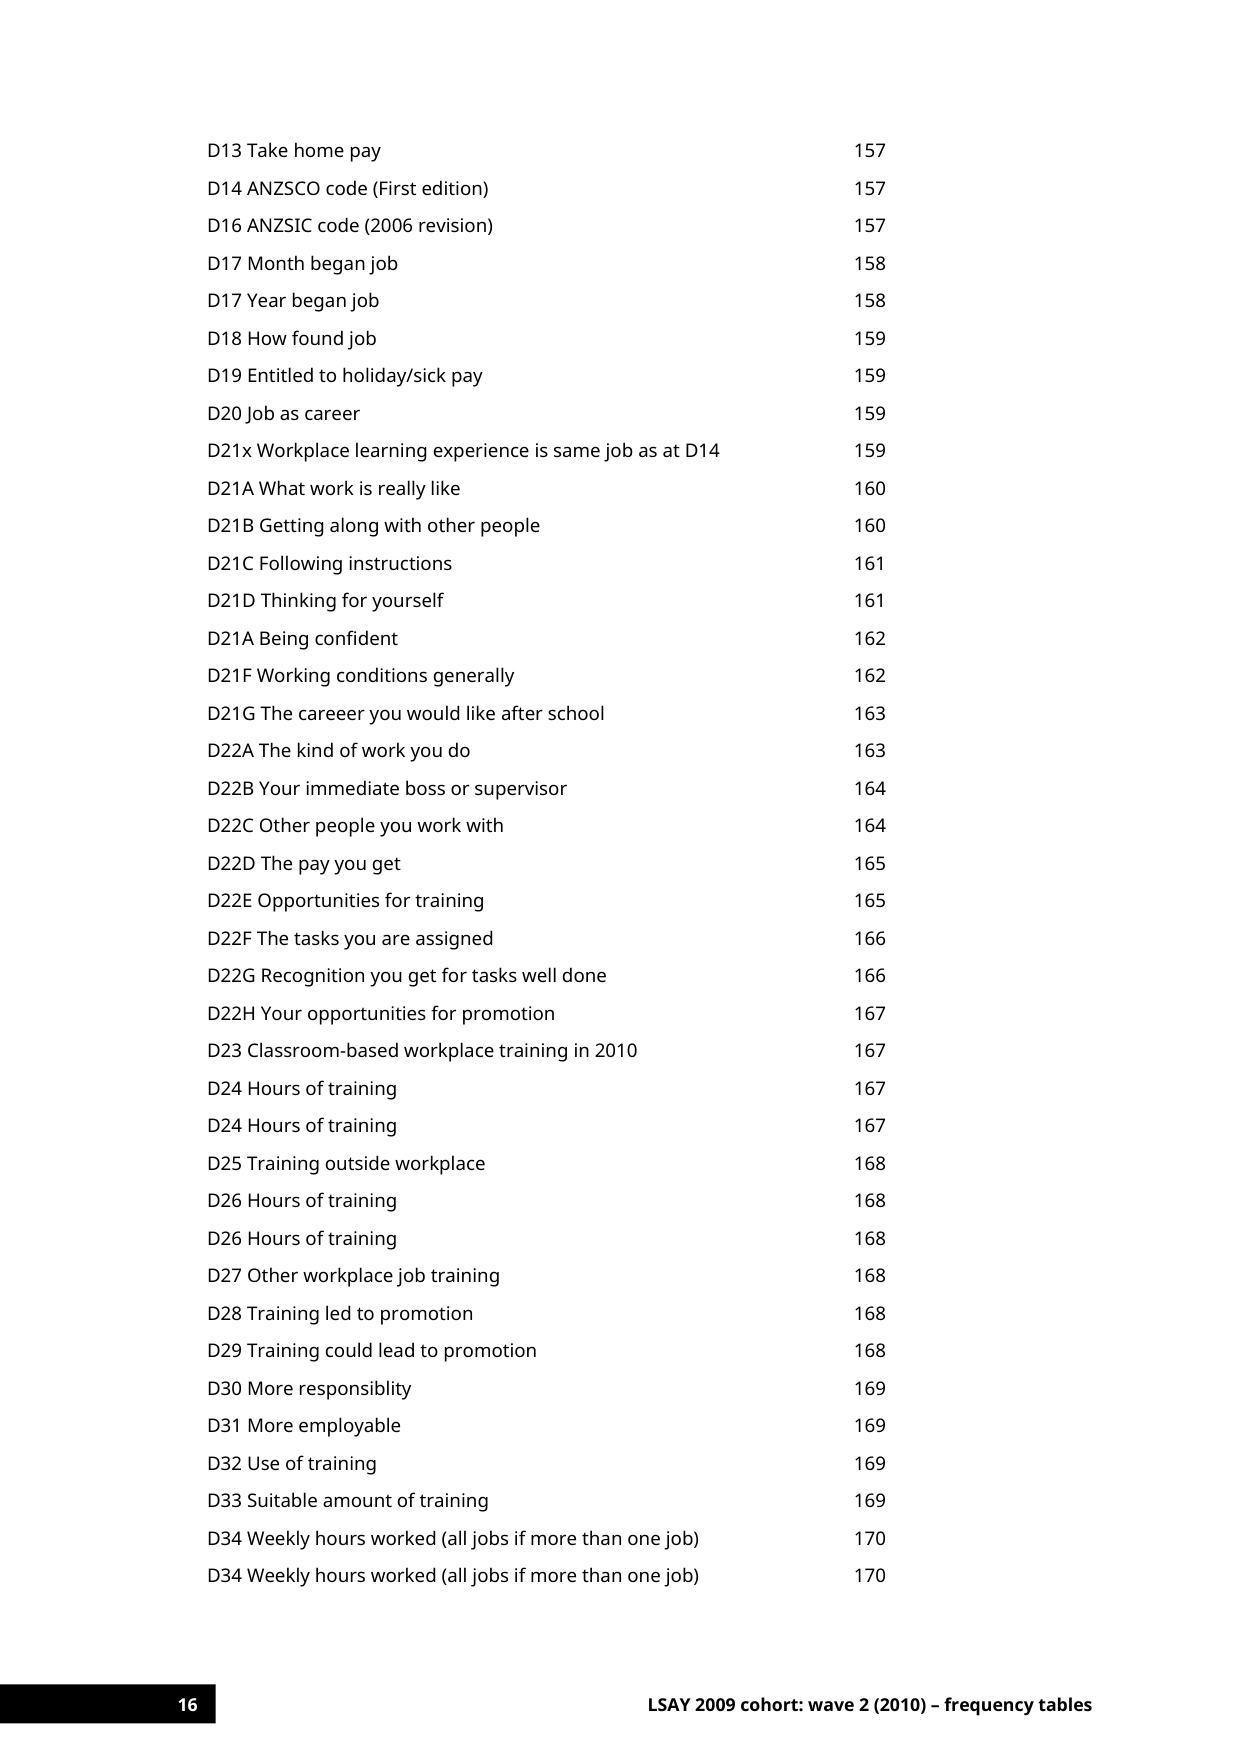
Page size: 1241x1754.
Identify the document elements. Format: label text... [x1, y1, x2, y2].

text D33 Suitable amount of training 169 [207, 1483, 1092, 1514]
text D22C Other people you work with 164 [207, 808, 1092, 839]
text D23 Classroom-based workplace training in 2010 167 [207, 1033, 1092, 1064]
text D27 Other workplace job training 168 [207, 1258, 1092, 1289]
text D21D Thinking for yourself 161 [207, 583, 1092, 614]
text D21G The careeer you would like after school 163 [207, 695, 1092, 727]
text D19 Entitled to holiday/sick pay 159 [207, 358, 1092, 389]
text D24 Hours of training 167 [207, 1108, 1092, 1139]
text D18 How found job 159 [207, 320, 1092, 352]
text D22E Opportunities for training 165 [207, 883, 1092, 914]
text D21F Working conditions generally 162 [207, 658, 1092, 689]
text D17 Year began job 158 [207, 283, 1092, 314]
text D21B Getting along with other people 160 [207, 508, 1092, 539]
text D20 Job as career 159 [207, 395, 1092, 427]
text D26 Hours of training 168 [207, 1220, 1092, 1252]
text D22B Your immediate boss or supervisor 164 [207, 770, 1092, 802]
text D22F The tasks you are assigned 166 [207, 920, 1092, 952]
text D22G Recognition you get for tasks well done 166 [207, 958, 1092, 989]
text D21x Workplace learning experience is same job as at D14 159 [207, 433, 1092, 464]
text D31 More employable 169 [207, 1408, 1092, 1439]
text D24 Hours of training 167 [207, 1070, 1092, 1102]
text D34 Weekly hours worked (all jobs if more than one job) 170 [207, 1520, 1092, 1552]
text D21A What work is really like 160 [207, 470, 1092, 502]
text D16 ANZSIC code (2006 revision) 157 [207, 208, 1092, 239]
text D30 More responsiblity 169 [207, 1370, 1092, 1402]
text D14 ANZSCO code (First edition) 157 [207, 170, 1092, 202]
text D29 Training could lead to promotion 168 [207, 1333, 1092, 1364]
text D17 Month began job 158 [207, 245, 1092, 277]
text D25 Training outside workplace 168 [207, 1145, 1092, 1177]
text D13 Take home pay 157 [207, 133, 1092, 164]
text D34 Weekly hours worked (all jobs if more than one job) 170 [207, 1558, 1092, 1589]
text D22A The kind of work you do 163 [207, 733, 1092, 764]
text D22D The pay you get 165 [207, 845, 1092, 877]
text D21C Following instructions 161 [207, 545, 1092, 577]
text D21A Being confident 162 [207, 620, 1092, 652]
text D32 Use of training 169 [207, 1445, 1092, 1477]
text D22H Your opportunities for promotion 167 [207, 995, 1092, 1027]
text D28 Training led to promotion 168 [207, 1295, 1092, 1327]
text D26 Hours of training 168 [207, 1183, 1092, 1214]
